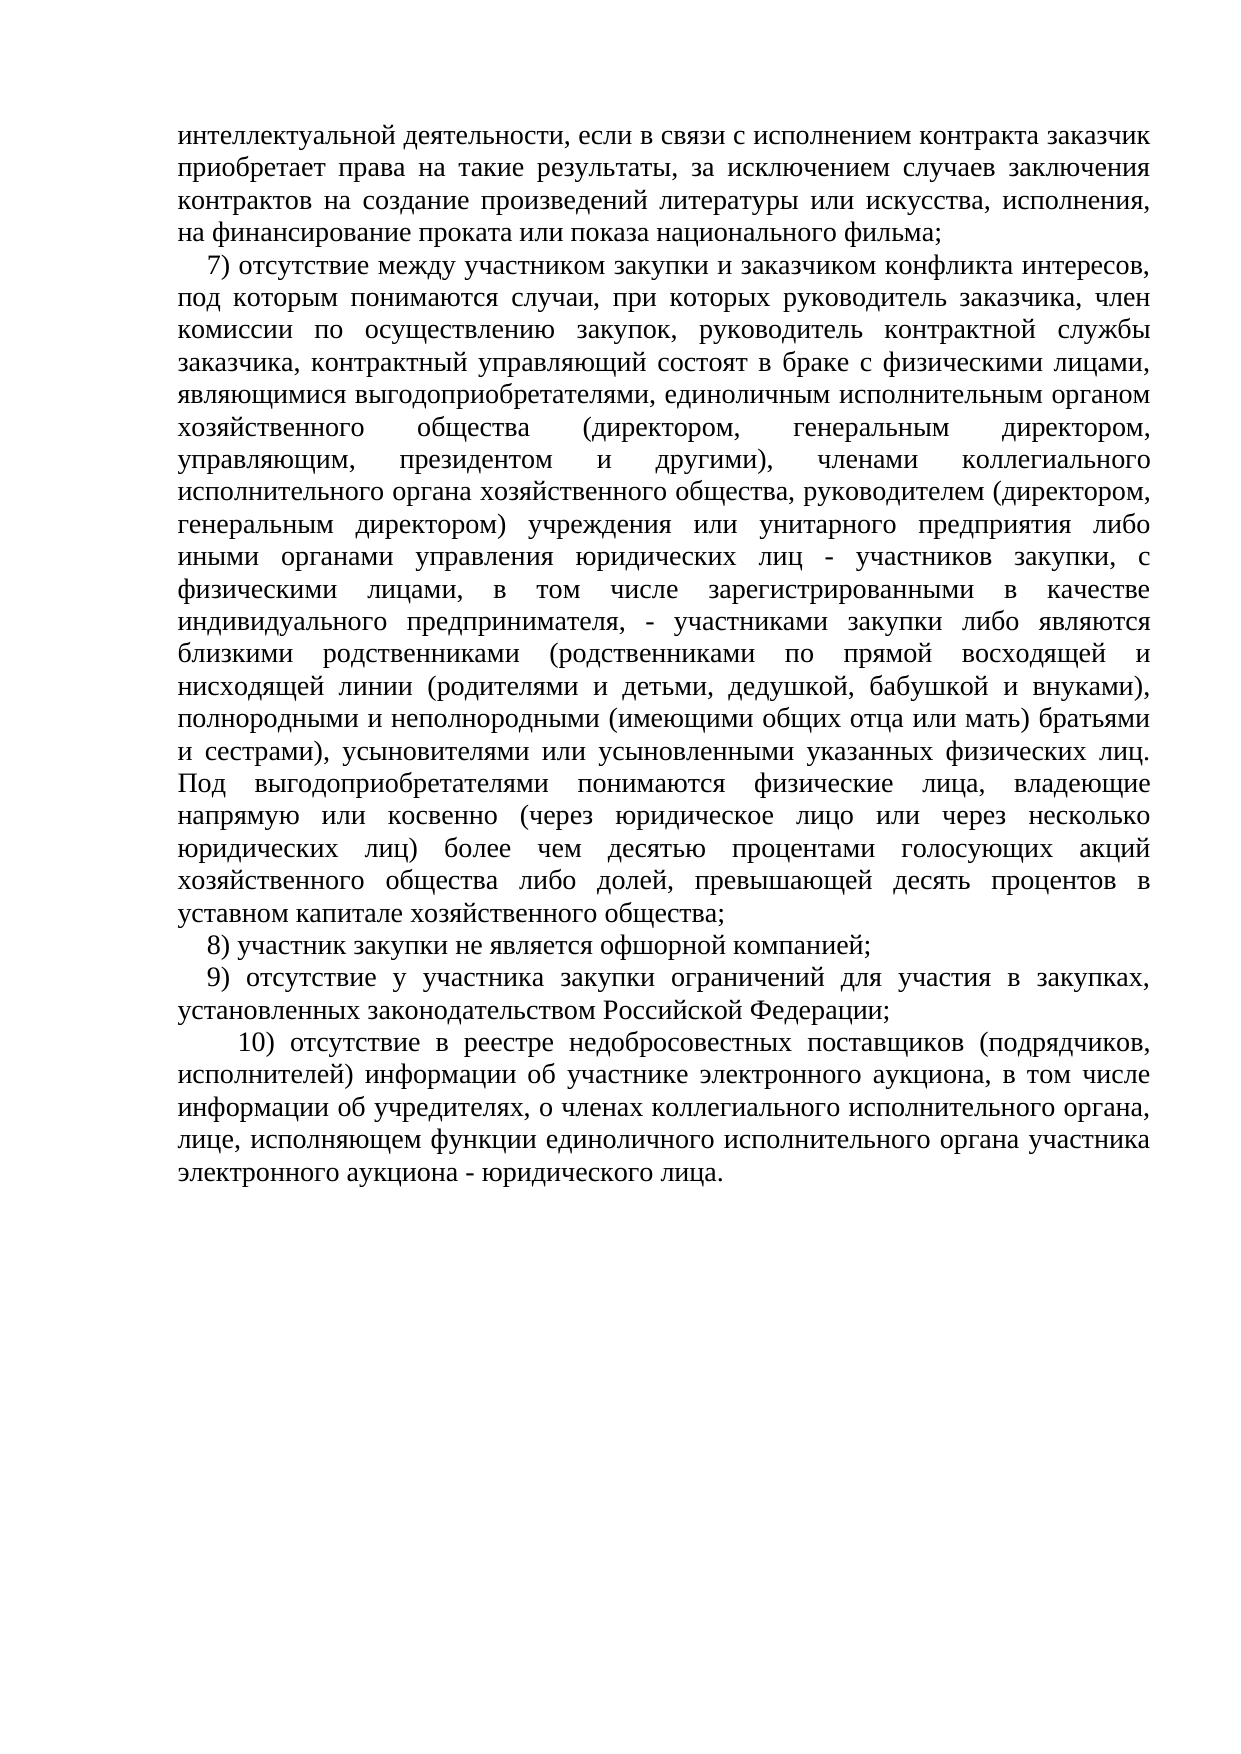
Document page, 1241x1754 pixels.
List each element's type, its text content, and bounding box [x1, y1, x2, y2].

text 7) отсутствие между участником закупки и заказчиком конфликта интересов, под которым понимаются случаи, при которых руководитель заказчика, член комиссии по осуществлению закупок, руководитель контрактной службы заказчика, контрактный управляющий состоят в браке с физическими лицами, являющимися выгодоприобретателями, единоличным исполнительным органом хозяйственного общества (директором, генеральным директором, управляющим, президентом и другими), членами коллегиального исполнительного органа хозяйственного общества, руководителем (директором, генеральным директором) учреждения или унитарного предприятия либо иными органами управления юридических лиц - участников закупки, с физическими лицами, в том числе зарегистрированными в качестве индивидуального предпринимателя, - участниками закупки либо являются близкими родственниками (родственниками по прямой восходящей и нисходящей линии (родителями и детьми, дедушкой, бабушкой и внуками), полнородными и неполнородными (имеющими общих отца или мать) братьями и сестрами), усыновителями или усыновленными указанных физических лиц. Под выгодоприобретателями понимаются физические лица, владеющие напрямую или косвенно (через юридическое лицо или через несколько юридических лиц) более чем десятью процентами голосующих акций хозяйственного общества либо долей, превышающей десять процентов в уставном капитале хозяйственного общества; [177, 248, 1152, 928]
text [177, 118, 1152, 248]
text 10) отсутствие в реестре недобросовестных поставщиков (подрядчиков, исполнителей) информации об участнике электронного аукциона, в том числе информации об учредителях, о членах коллегиального исполнительного органа, лице, исполняющем функции единоличного исполнительного органа участника электронного аукциона - юридического лица. [177, 1025, 1152, 1187]
text 9) отсутствие у участника закупки ограничений для участия в закупках, установленных законодательством Российской Федерации; [177, 960, 1152, 1025]
text 8) участник закупки не является офшорной компанией; [177, 928, 1152, 960]
